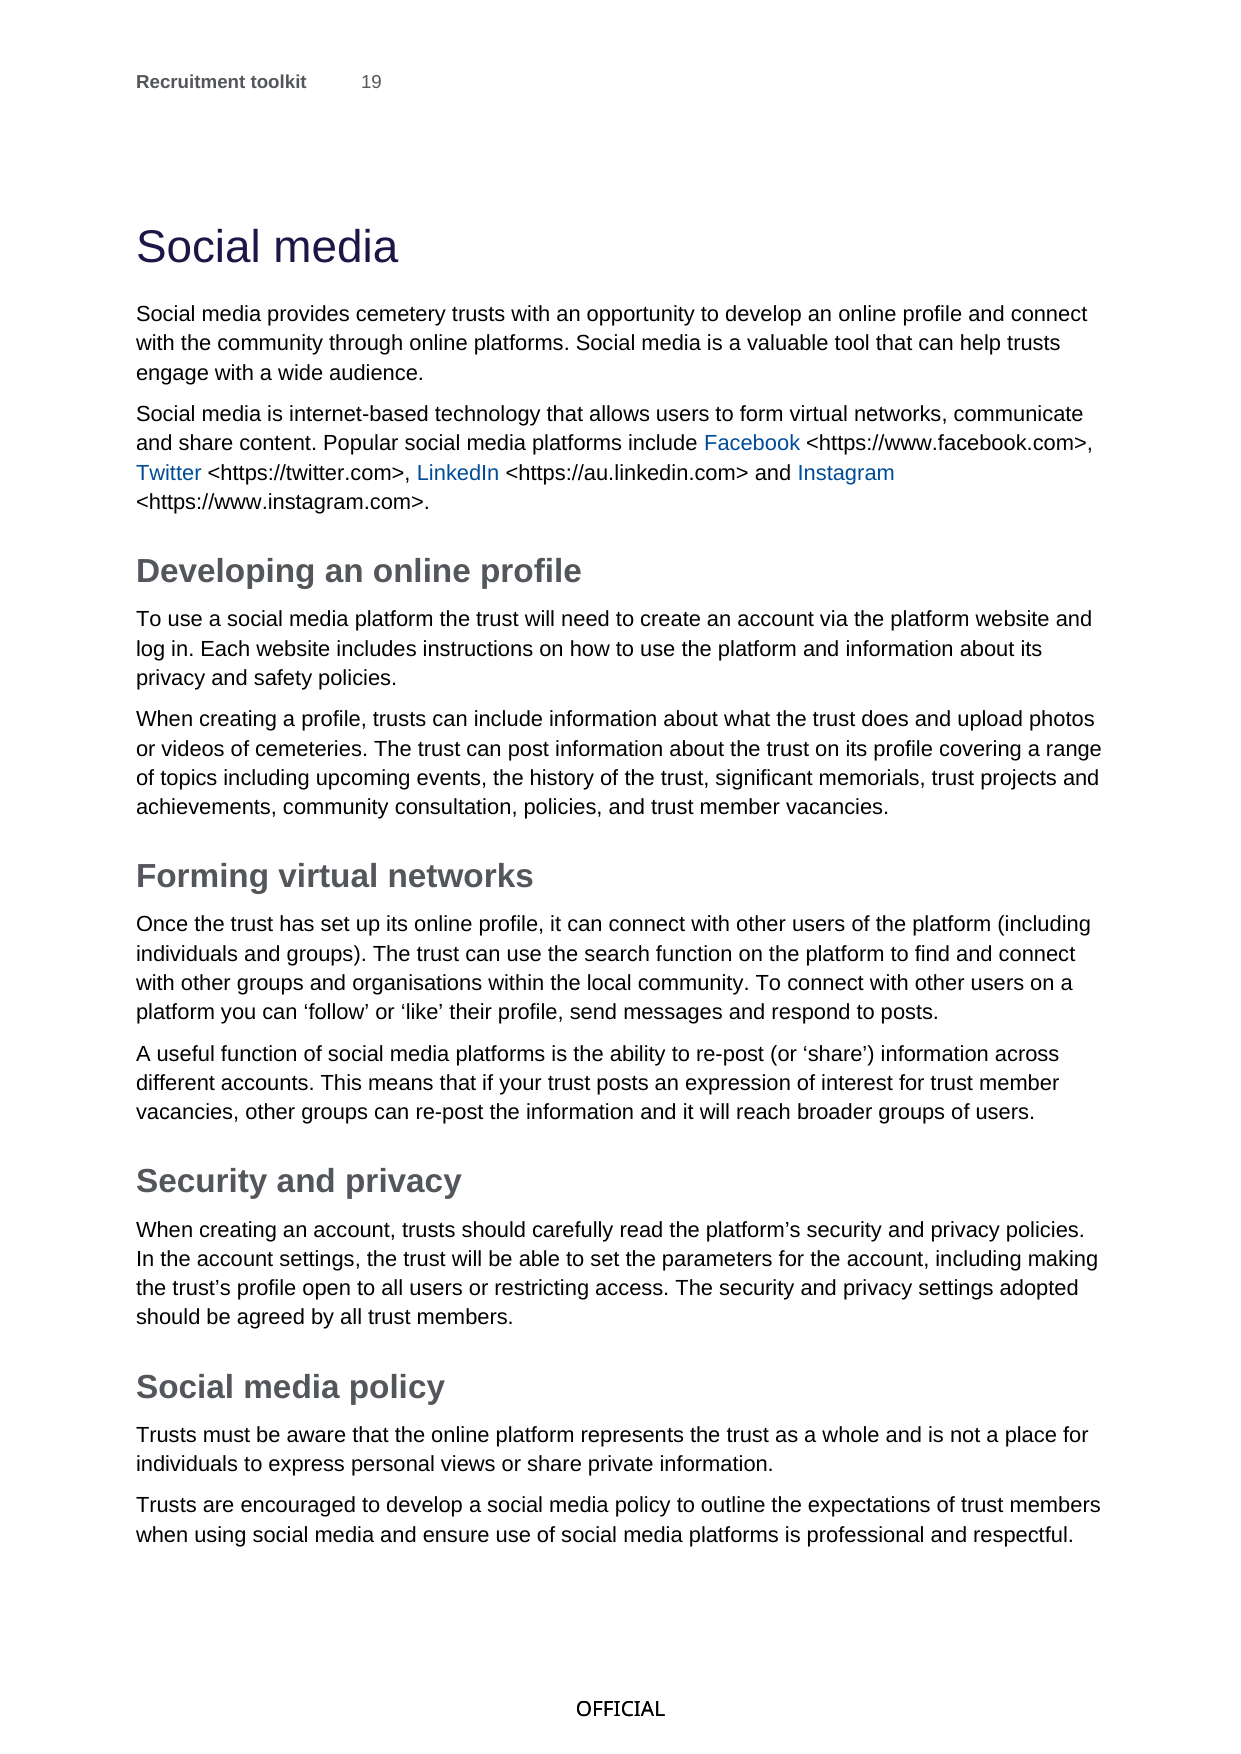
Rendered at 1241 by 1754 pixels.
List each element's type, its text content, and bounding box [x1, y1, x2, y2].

text Social media provides cemetery trusts with an opportunity to develop an online profile and connect with the community through online platforms. Social media is a valuable tool that can help trusts engage with a wide audience. [136, 297, 1104, 385]
text Once the trust has set up its online profile, it can connect with other users of the platform (including individuals and groups). The trust can use the search function on the platform to find and connect with other groups and organisations within the local community. To connect with other users on a platform you can ‘follow’ or ‘like’ their profile, send messages and respond to posts. [136, 907, 1104, 1024]
text To use a social media platform the trust will need to create an account via the platform website and log in. Each website includes instructions on how to use the platform and information about its privacy and safety policies. [136, 602, 1104, 690]
subtitle Forming virtual networks [136, 856, 1104, 895]
text Social media is internet-based technology that allows users to form virtual networks, communicate and share content. Popular social media platforms include Facebook <https://www.facebook.com>, Twitter <https://twitter.com>, LinkedIn <https://au.linkedin.com> and Instagram <https://www.instagram.com>. [136, 397, 1104, 514]
subtitle Social media policy [136, 1367, 1104, 1405]
text Trusts must be aware that the online platform represents the trust as a whole and is not a place for individuals to express personal views or share private information. [136, 1418, 1104, 1476]
subtitle Developing an online profile [136, 551, 1104, 590]
text When creating an account, trusts should carefully read the platform’s security and privacy policies. In the account settings, the trust will be able to set the parameters for the account, including making the trust’s profile open to all users or restricting access. The security and privacy settings adopted should be agreed by all trust members. [136, 1212, 1104, 1329]
text Trusts are encouraged to develop a social media policy to outline the expectations of trust members when using social media and ensure use of social media platforms is professional and respectful. [136, 1488, 1104, 1547]
subtitle Security and privacy [136, 1162, 1104, 1200]
text When creating a profile, trusts can include information about what the trust does and upload photos or videos of cemeteries. The trust can post information about the trust on its profile covering a range of topics including upcoming events, the history of the trust, significant memorials, trust projects and achievements, community consultation, policies, and trust member vacancies. [136, 702, 1104, 819]
subtitle Social media [136, 219, 1104, 272]
text A useful function of social media platforms is the ability to re-post (or ‘share’) information across different accounts. This means that if your trust posts an expression of interest for trust member vacancies, other groups can re-post the information and it will reach broader groups of users. [136, 1037, 1104, 1124]
